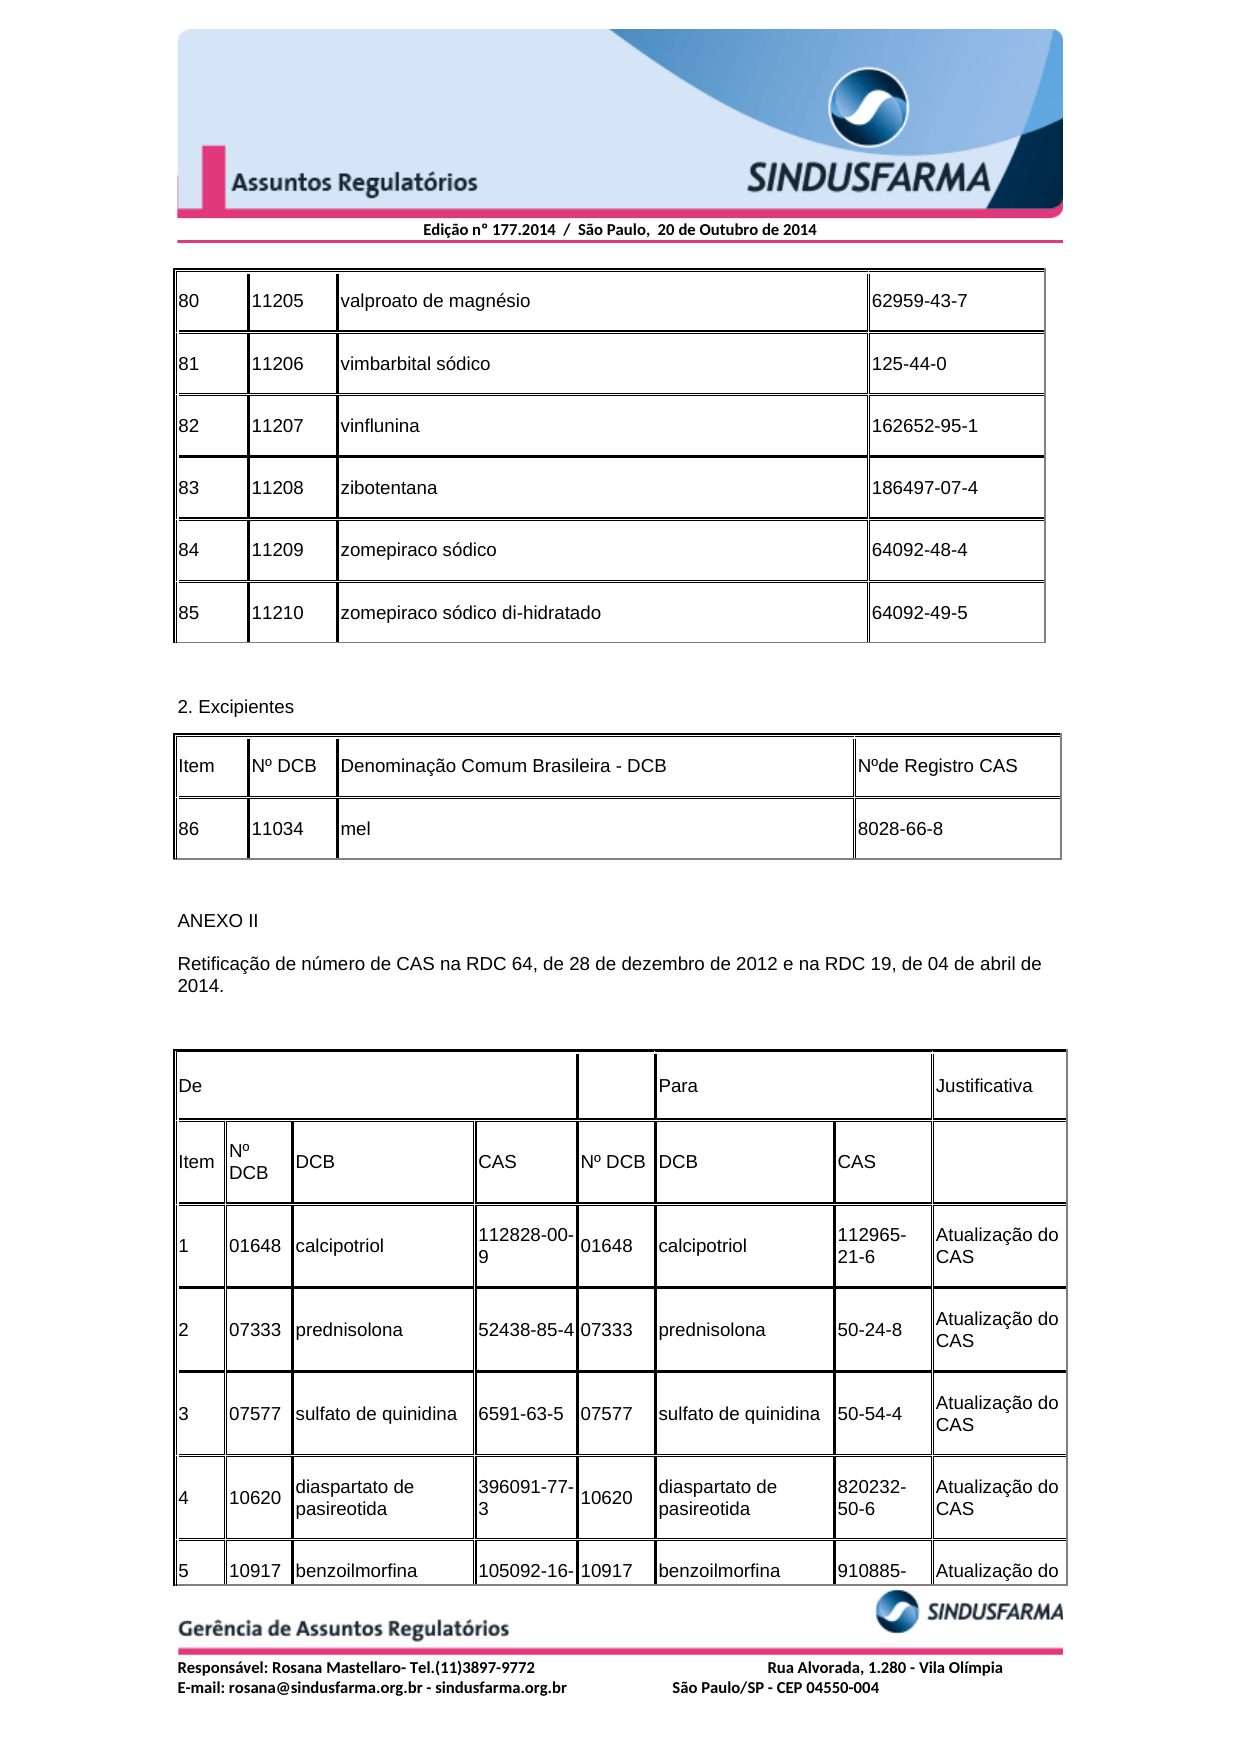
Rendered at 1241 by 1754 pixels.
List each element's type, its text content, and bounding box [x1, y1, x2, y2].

text 2. Excipientes [177, 696, 1063, 718]
table_cell [934, 1122, 1066, 1202]
table_cell 186497-07-4 [870, 458, 1044, 517]
table_cell Atualização do CAS [934, 1373, 1066, 1454]
table_cell 52438-85-4 [477, 1289, 576, 1370]
table_cell 01648 [227, 1206, 291, 1286]
table_cell 11206 [250, 334, 336, 393]
table_cell 125-44-0 [870, 334, 1044, 393]
table_cell Atualização do CAS [934, 1289, 1066, 1370]
table_cell 82 [175, 393, 248, 455]
table_cell DCB [294, 1122, 473, 1202]
table_cell 2 [177, 1286, 224, 1370]
table_header Item [177, 737, 248, 796]
table_cell zibotentana [339, 458, 867, 517]
table_cell 6591-63-5 [477, 1373, 576, 1454]
table_cell 11207 [250, 396, 336, 455]
picture [177, 1589, 1063, 1658]
table_cell 5 [175, 1538, 226, 1584]
table_cell Item [177, 1118, 224, 1202]
table_cell 07577 [579, 1373, 654, 1454]
table_cell 396091-77-3 [477, 1457, 576, 1538]
table_cell zomepiraco sódico [339, 521, 867, 579]
table_cell valproato de magnésio [337, 272, 868, 330]
table_cell 4 [175, 1454, 226, 1538]
table_cell benzoilmorfina [657, 1541, 833, 1584]
table_cell vinflunina [339, 396, 867, 455]
table_cell 84 [177, 517, 247, 579]
table_cell 105092-16-8 [477, 1541, 576, 1584]
table_header Justificativa [933, 1052, 1066, 1118]
table_cell 50-54-4 [836, 1373, 931, 1454]
table_cell calcipotriol [657, 1206, 833, 1286]
table_cell DCB [657, 1122, 833, 1202]
text Retificação de número de CAS na RDC 64, de 28 de dezembro de 2012 e na RDC 19, de 04 de abril de 2014. [177, 953, 1063, 996]
table_cell 112828-00-9 [477, 1206, 576, 1286]
table_cell 80 [177, 272, 248, 330]
table_header Nº DCB [248, 737, 337, 796]
table_header Nºde Registro CAS [855, 737, 1060, 796]
table_cell Nº DCB [579, 1122, 654, 1202]
table_cell CAS [836, 1122, 931, 1202]
table_cell 07333 [227, 1289, 291, 1370]
table_cell 83 [177, 455, 247, 517]
table_cell 10917 [579, 1541, 654, 1584]
table_cell 07577 [227, 1373, 291, 1454]
text ANEXO II [177, 910, 1063, 931]
table_cell 85 [177, 580, 247, 642]
table_cell benzoilmorfina [294, 1541, 473, 1584]
table_cell 86 [175, 796, 248, 858]
table_cell 11205 [248, 272, 337, 330]
table_cell 64092-49-5 [870, 583, 1044, 642]
table_cell 162652-95-1 [870, 396, 1044, 455]
table_header [577, 1051, 655, 1118]
table_cell prednisolona [657, 1289, 833, 1370]
table_cell 1 [177, 1202, 224, 1286]
table_cell sulfato de quinidina [657, 1373, 833, 1454]
table_cell 11210 [250, 583, 336, 642]
table_cell Atualização do CAS [934, 1206, 1066, 1286]
table_cell Atualização do CAS [934, 1457, 1066, 1538]
table_cell 81 [177, 330, 247, 393]
table_cell 10917 [227, 1541, 291, 1584]
table_cell 11208 [250, 458, 336, 517]
table_cell 10620 [579, 1457, 654, 1538]
table_cell 62959-43-7 [869, 272, 1044, 330]
table_cell mel [339, 799, 853, 858]
table_cell 10620 [227, 1457, 291, 1538]
table_header Denominação Comum Brasileira - DCB [337, 737, 854, 796]
table_header Para [655, 1052, 932, 1118]
table_cell 11034 [250, 799, 336, 858]
table_cell prednisolona [294, 1289, 473, 1370]
table_cell diaspartato de pasireotida [294, 1457, 473, 1538]
table_cell 11209 [250, 521, 336, 579]
picture [177, 29, 1063, 220]
table_cell 3 [177, 1370, 224, 1454]
table_cell 8028-66-8 [856, 799, 1060, 858]
table_cell 910885-01-7 [836, 1541, 931, 1584]
table_cell vimbarbital sódico [339, 334, 867, 393]
table_cell zomepiraco sódico di-hidratado [339, 583, 867, 642]
table_cell 07333 [579, 1289, 654, 1370]
table_cell 820232-50-6 [836, 1457, 931, 1538]
table_cell diaspartato de pasireotida [657, 1457, 833, 1538]
table_cell Atualização do CAS [934, 1541, 1066, 1584]
table_cell 01648 [579, 1206, 654, 1286]
table_cell sulfato de quinidina [294, 1373, 473, 1454]
table_header De [177, 1052, 577, 1118]
table_cell 112965-21-6 [836, 1206, 931, 1286]
table_cell calcipotriol [294, 1206, 473, 1286]
table_cell 50-24-8 [836, 1289, 931, 1370]
table_cell 64092-48-4 [870, 521, 1044, 579]
table_cell CAS [477, 1122, 576, 1202]
table_cell Nº DCB [227, 1122, 291, 1202]
